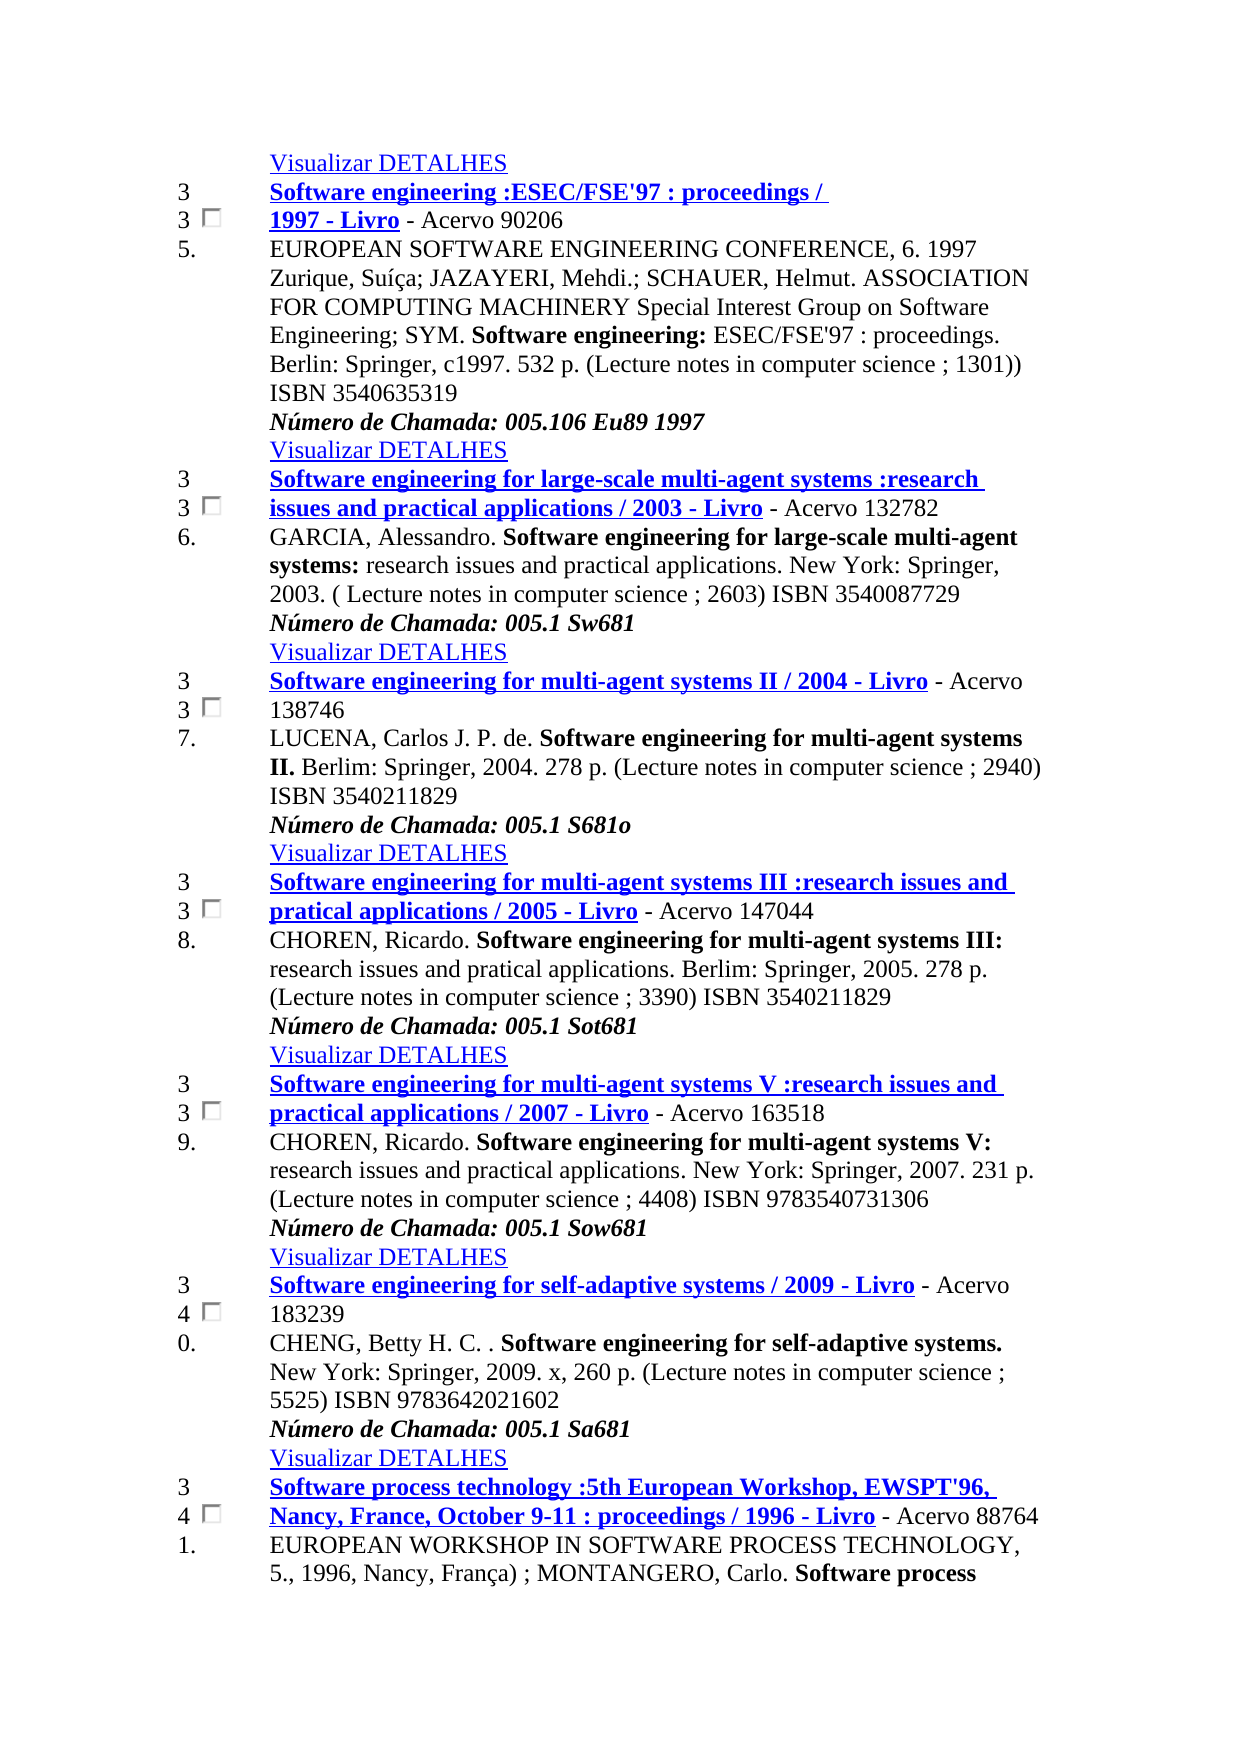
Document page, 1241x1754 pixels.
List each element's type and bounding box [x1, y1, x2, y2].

table_cell [177, 1472, 1045, 1587]
table_cell [177, 666, 1045, 867]
table_cell [177, 868, 1045, 1069]
table_cell [177, 148, 1045, 177]
table_cell [177, 1271, 1045, 1472]
table_cell [177, 177, 1045, 464]
table_cell [177, 464, 1045, 666]
table_cell [177, 1069, 1045, 1271]
